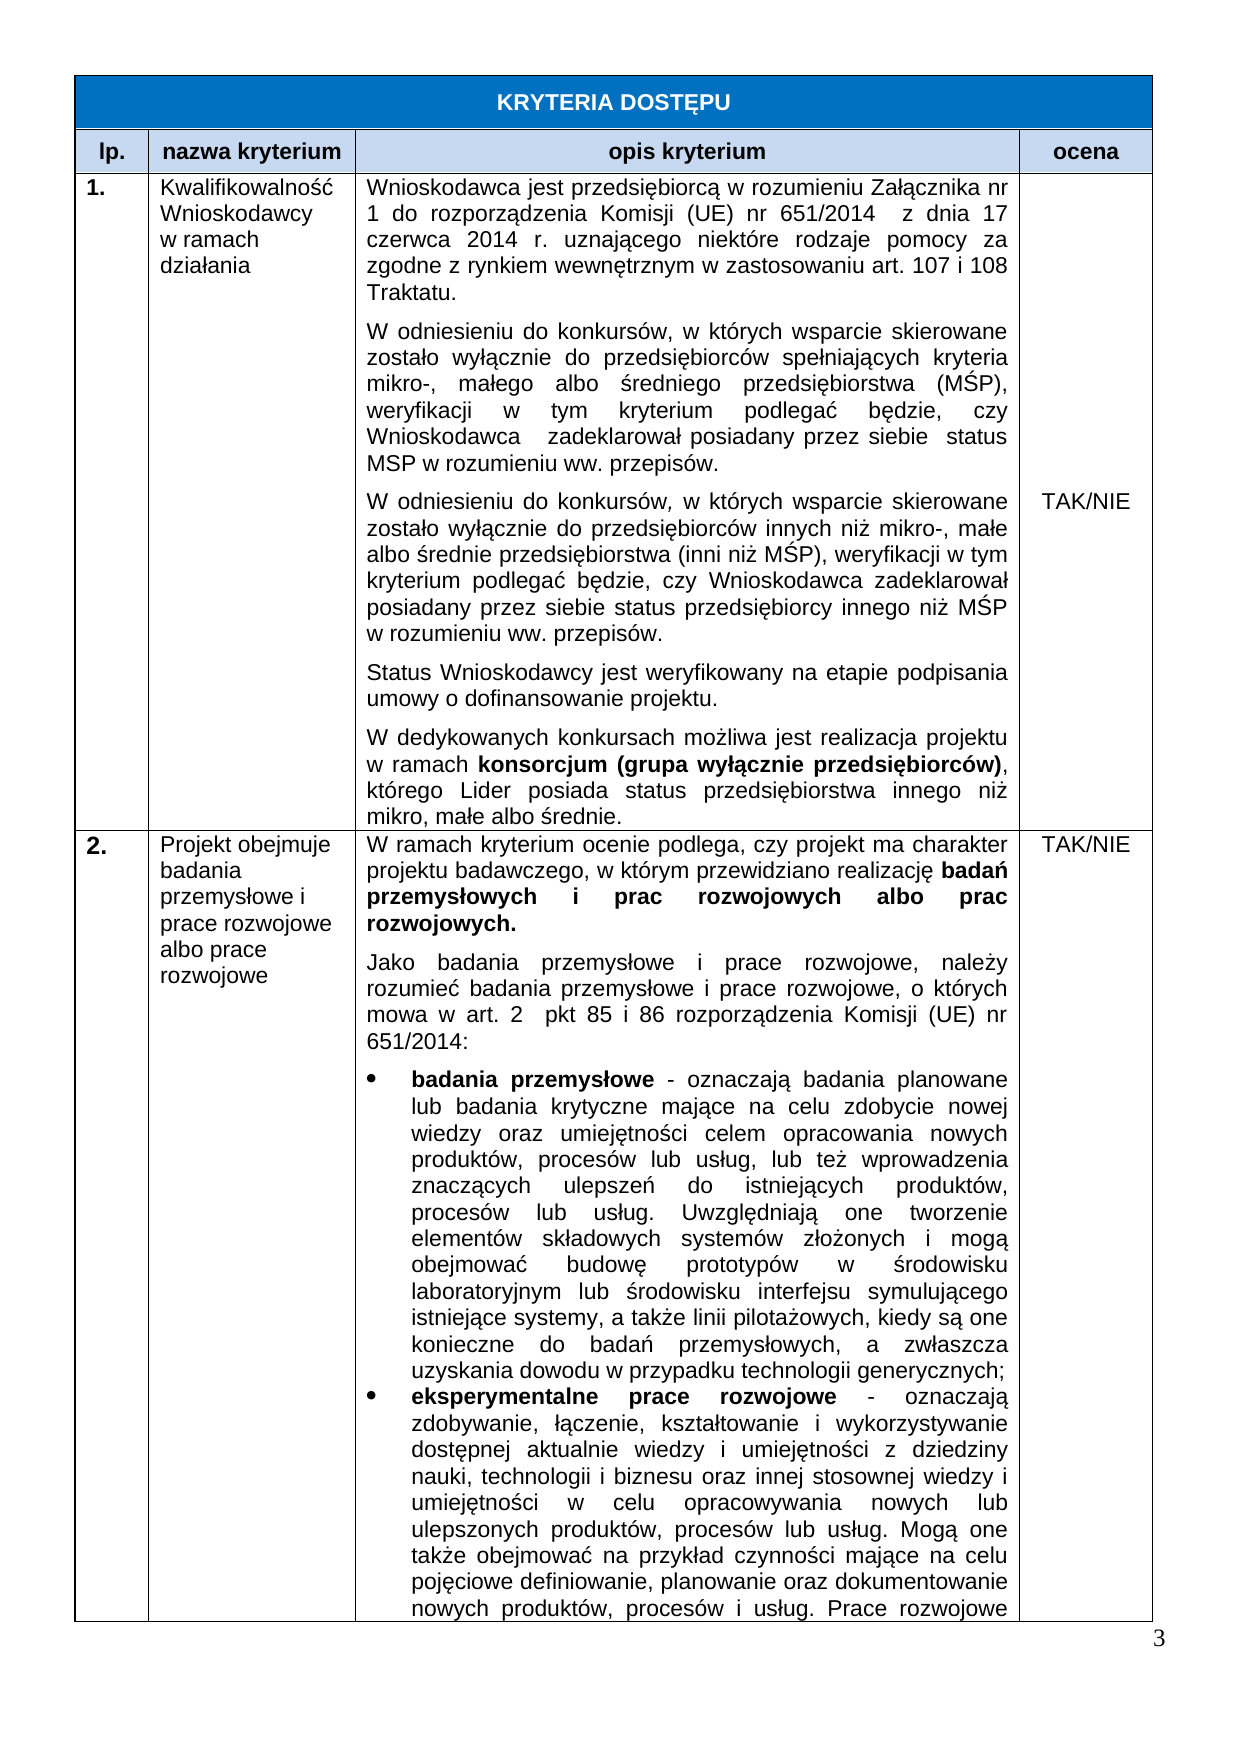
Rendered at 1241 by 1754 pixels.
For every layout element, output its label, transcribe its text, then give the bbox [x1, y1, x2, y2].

table_cell Wnioskodawca jest przedsiębiorcą w rozumieniu Załącznika nr 1 do rozporządzenia Komisji (UE) nr 651/2014 z dnia 17 czerwca 2014 r. uznającego niektóre rodzaje pomocy za zgodne z rynkiem wewnętrznym w zastosowaniu art. 107 i 108 Traktatu. W odniesieniu do konkursów, w których wsparcie skierowane zostało wyłącznie do przedsiębiorców spełniających kryteria mikro-, małego albo średniego przedsiębiorstwa (MŚP), weryfikacji w tym kryterium podlegać będzie, czy Wnioskodawca zadeklarował posiadany przez siebie status MSP w rozumieniu ww. przepisów. W odniesieniu do konkursów, w których wsparcie skierowane zostało wyłącznie do przedsiębiorców innych niż mikro-, małe albo średnie przedsiębiorstwa (inni niż MŚP), weryfikacji w tym kryterium podlegać będzie, czy Wnioskodawca zadeklarował posiadany przez siebie status przedsiębiorcy innego niż MŚP w rozumieniu ww. przepisów. Status Wnioskodawcy jest weryfikowany na etapie podpisania umowy o dofinansowanie projektu. W dedykowanych konkursach możliwa jest realizacja projektu w ramach konsorcjum (grupa wyłącznie przedsiębiorców), którego Lider posiada status przedsiębiorstwa innego niż mikro, małe albo średnie. [356, 174, 1019, 829]
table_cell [356, 831, 1019, 1621]
table_cell 1. [76, 174, 148, 829]
table_cell TAK/NIE [1020, 174, 1152, 829]
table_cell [149, 831, 355, 1621]
table_header KRYTERIA DOSTĘPU [76, 76, 1152, 128]
table_cell nazwa kryterium [149, 130, 355, 172]
table_cell ocena [1020, 130, 1152, 172]
table_cell TAK/NIE [1020, 831, 1152, 1621]
table_cell opis kryterium [356, 130, 1019, 172]
table_cell 2. [76, 831, 148, 1621]
table_cell Kwalifikowalność Wnioskodawcy w ramach działania [149, 174, 355, 829]
table_cell lp. [76, 130, 148, 172]
